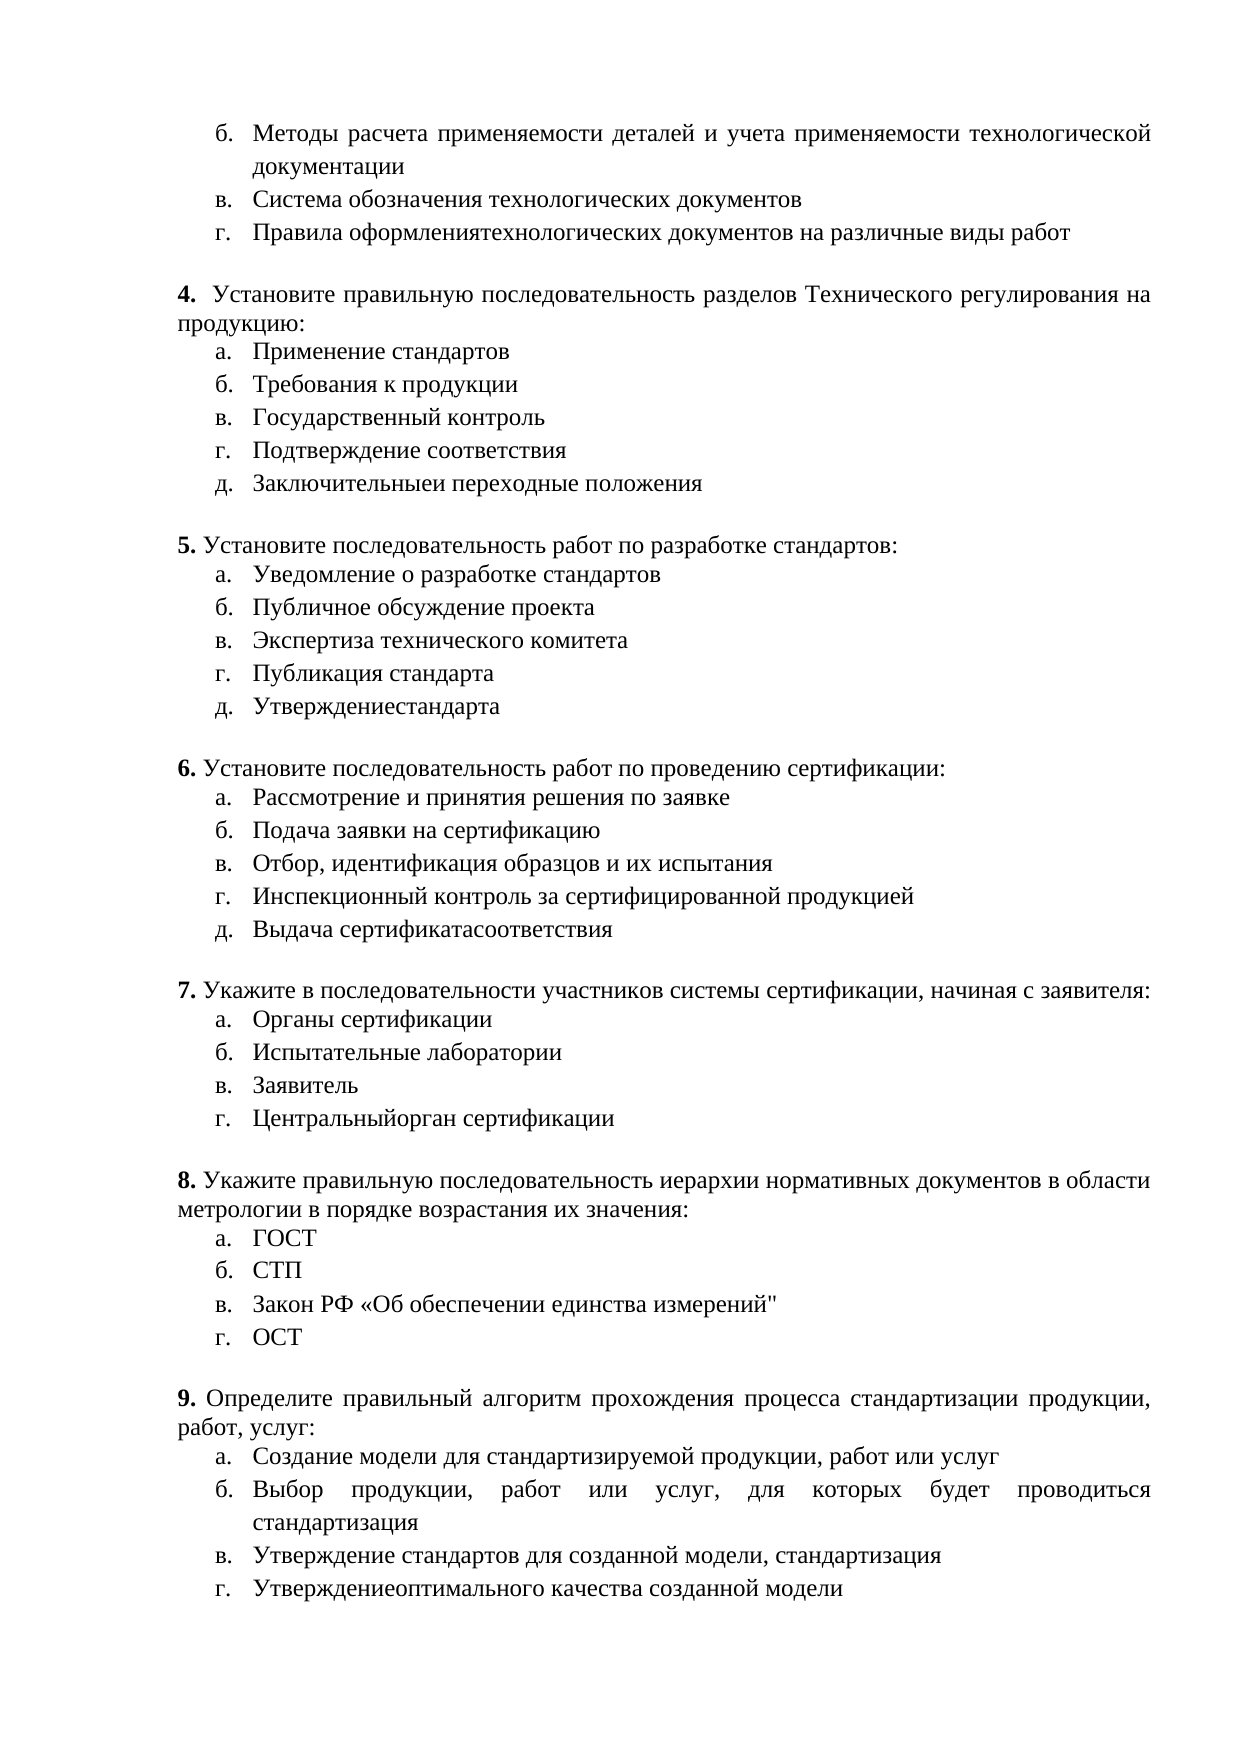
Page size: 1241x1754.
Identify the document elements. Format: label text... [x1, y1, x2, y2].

list Уведомление о разработке стандартов [215, 559, 1152, 588]
list Рассмотрение и принятия решения по заявке [215, 782, 1152, 810]
list Публичное обсуждение проекта [215, 592, 1152, 621]
text 5. Установите последовательность работ по разработке стандартов: [177, 530, 1152, 559]
list Утверждениестандарта [215, 691, 1152, 720]
list Заключительныеи переходные положения [215, 468, 1152, 497]
text 8. Укажите правильную последовательность иерархии нормативных документов в области метрологии в порядке возрастания их значения: [177, 1165, 1152, 1223]
text 7. Укажите в последовательности участников системы сертификации, начиная с заявителя: [177, 976, 1152, 1004]
list Подтверждение соответствия [215, 436, 1152, 464]
list Публикация стандарта [215, 658, 1152, 687]
list Подача заявки на сертификацию [215, 815, 1152, 843]
list Заявитель [215, 1070, 1152, 1099]
list Инспекционный контроль за сертифицированной продукцией [215, 881, 1152, 909]
text 4. Установите правильную последовательность разделов Технического регулирования на продукцию: [177, 279, 1152, 336]
list Требования к продукции [215, 369, 1152, 398]
list Государственный контроль [215, 402, 1152, 431]
list Испытательные лаборатории [215, 1037, 1152, 1066]
list Органы сертификации [215, 1004, 1152, 1033]
list Система обозначения технологических документов [215, 184, 1152, 213]
list Выдача сертификатасоответствия [215, 914, 1152, 942]
list Утверждение стандартов для созданной модели, стандартизация [215, 1540, 1152, 1569]
list Утверждениеоптимального качества созданной модели [215, 1573, 1152, 1602]
list Центральныйорган сертификации [215, 1103, 1152, 1132]
list Методы расчета применяемости деталей и учета применяемости технологической документации [215, 118, 1152, 180]
text 6. Установите последовательность работ по проведению сертификации: [177, 753, 1152, 782]
text 9. Определите правильный алгоритм прохождения процесса стандартизации продукции, работ, услуг: [177, 1383, 1152, 1441]
list Закон РФ «Об обеспечении единства измерений" [215, 1289, 1152, 1317]
list Отбор, идентификация образцов и их испытания [215, 848, 1152, 876]
list ОСТ [215, 1322, 1152, 1350]
list Создание модели для стандартизируемой продукции, работ или услуг [215, 1441, 1152, 1470]
list ГОСТ [215, 1223, 1152, 1251]
list Экспертиза технического комитета [215, 625, 1152, 654]
list Применение стандартов [215, 336, 1152, 365]
list СТП [215, 1256, 1152, 1284]
list Выбор продукции, работ или услуг, для которых будет проводиться стандартизация [215, 1474, 1152, 1536]
list Правила оформлениятехнологических документов на различные виды работ [215, 217, 1152, 246]
